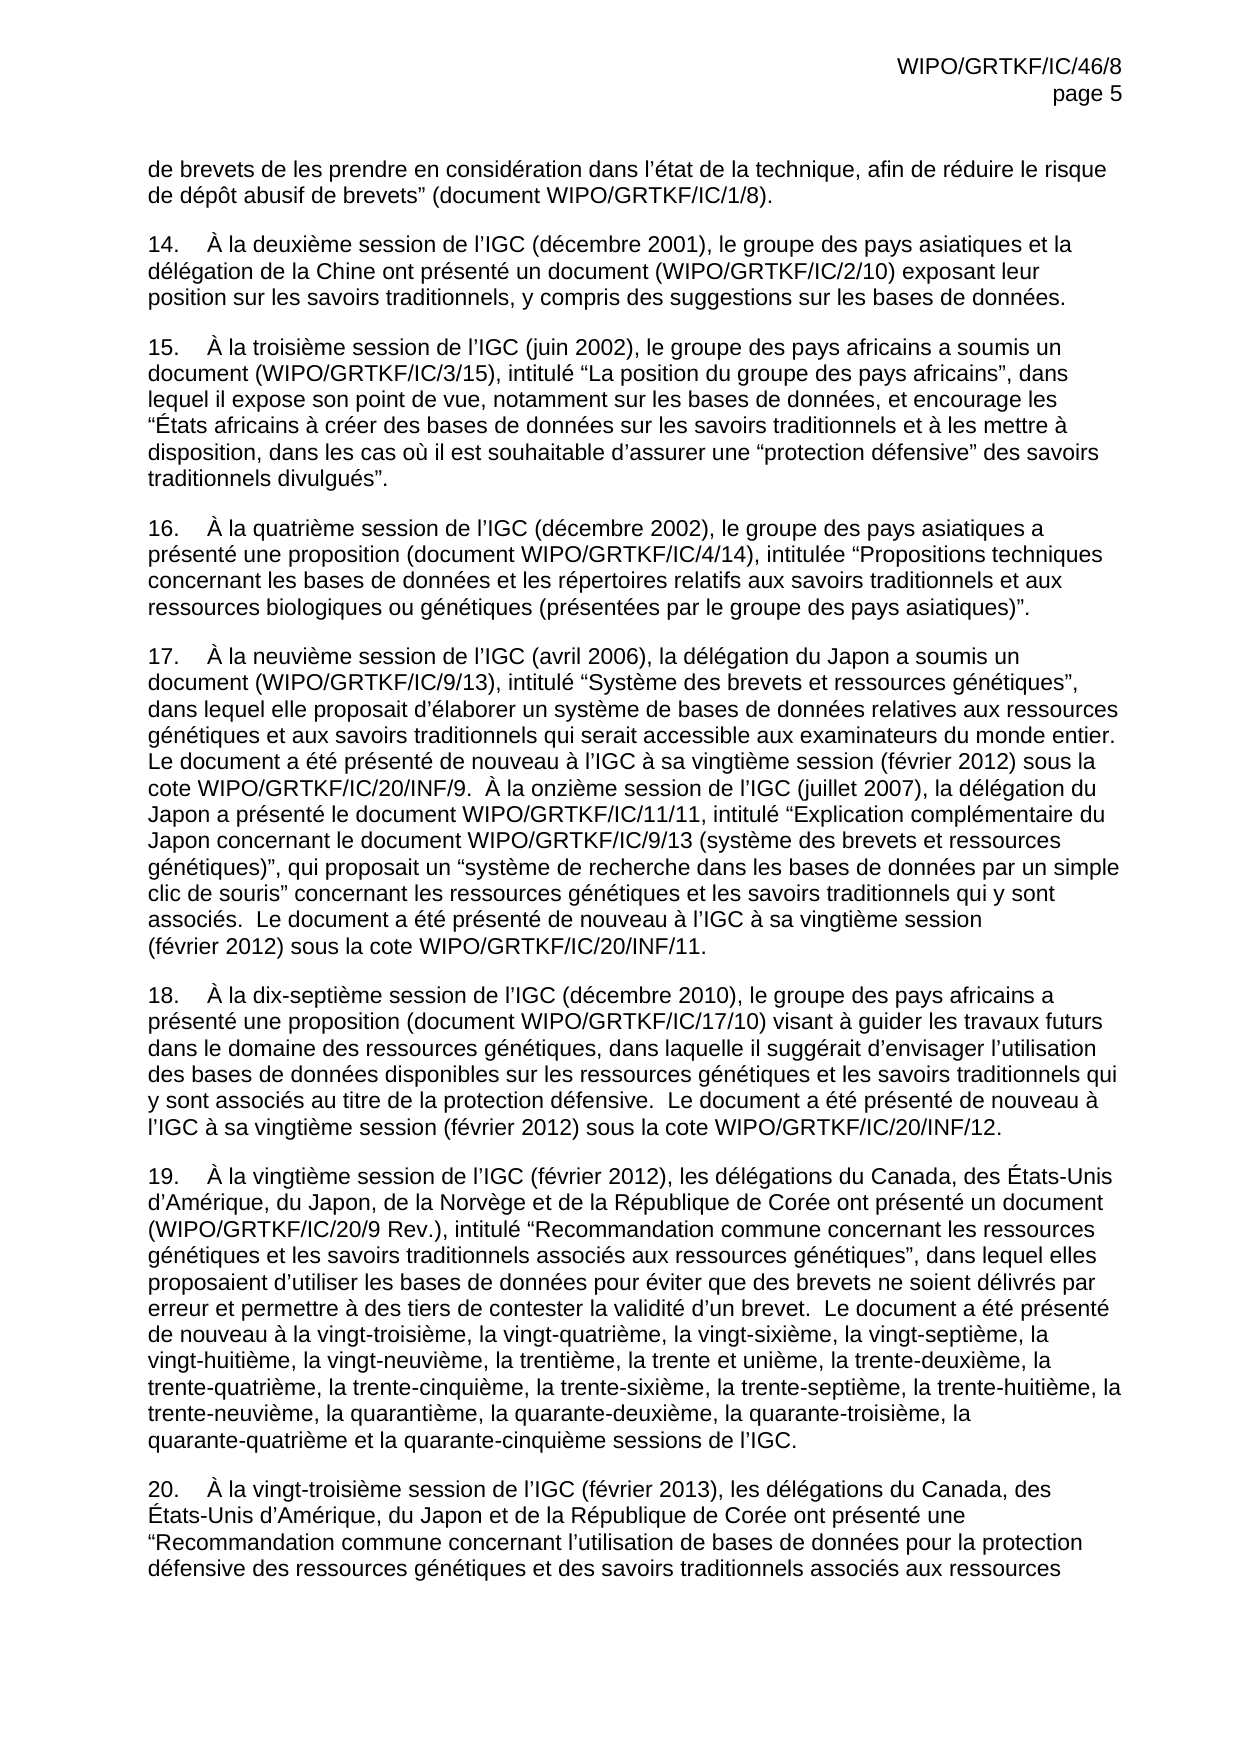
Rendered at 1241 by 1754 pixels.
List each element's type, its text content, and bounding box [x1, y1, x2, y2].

text À la neuvième session de l’IGC (avril 2006), la délégation du Japon a soumis un document (WIPO/GRTKF/IC/9/13), intitulé “Système des brevets et ressources génétiques”, dans lequel elle proposait d’élaborer un système de bases de données relatives aux ressources génétiques et aux savoirs traditionnels qui serait accessible aux examinateurs du monde entier. Le document a été présenté de nouveau à l’IGC à sa vingtième session (février 2012) sous la cote WIPO/GRTKF/IC/20/INF/9. À la onzième session de l’IGC (juillet 2007), la délégation du Japon a présenté le document WIPO/GRTKF/IC/11/11, intitulé “Explication complémentaire du Japon concernant le document WIPO/GRTKF/IC/9/13 (système des brevets et ressources génétiques)”, qui proposait un “système de recherche dans les bases de données par un simple clic de souris” concernant les ressources génétiques et les savoirs traditionnels qui y sont associés. Le document a été présenté de nouveau à l’IGC à sa vingtième session (février 2012) sous la cote WIPO/GRTKF/IC/20/INF/11. [148, 643, 1122, 959]
text À la deuxième session de l’IGC (décembre 2001), le groupe des pays asiatiques et la délégation de la Chine ont présenté un document (WIPO/GRTKF/IC/2/10) exposant leur position sur les savoirs traditionnels, y compris des suggestions sur les bases de données. [148, 231, 1122, 311]
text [148, 156, 1122, 208]
text À la dix-septième session de l’IGC (décembre 2010), le groupe des pays africains a présenté une proposition (document WIPO/GRTKF/IC/17/10) visant à guider les travaux futurs dans le domaine des ressources génétiques, dans laquelle il suggérait d’envisager l’utilisation des bases de données disponibles sur les ressources génétiques et les savoirs traditionnels qui y sont associés au titre de la protection défensive. Le document a été présenté de nouveau à l’IGC à sa vingtième session (février 2012) sous la cote WIPO/GRTKF/IC/20/INF/12. [148, 982, 1122, 1140]
text À la troisième session de l’IGC (juin 2002), le groupe des pays africains a soumis un document (WIPO/GRTKF/IC/3/15), intitulé “La position du groupe des pays africains”, dans lequel il expose son point de vue, notamment sur les bases de données, et encourage les “États africains à créer des bases de données sur les savoirs traditionnels et à les mettre à disposition, dans les cas où il est souhaitable d’assurer une “protection défensive” des savoirs traditionnels divulgués”. [148, 333, 1122, 492]
text À la quatrième session de l’IGC (décembre 2002), le groupe des pays asiatiques a présenté une proposition (document WIPO/GRTKF/IC/4/14), intitulée “Propositions techniques concernant les bases de données et les répertoires relatifs aux savoirs traditionnels et aux ressources biologiques ou génétiques (présentées par le groupe des pays asiatiques)”. [148, 514, 1122, 620]
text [148, 1476, 1122, 1581]
text À la vingtième session de l’IGC (février 2012), les délégations du Canada, des États-Unis d’Amérique, du Japon, de la Norvège et de la République de Corée ont présenté un document (WIPO/GRTKF/IC/20/9 Rev.), intitulé “Recommandation commune concernant les ressources génétiques et les savoirs traditionnels associés aux ressources génétiques”, dans lequel elles proposaient d’utiliser les bases de données pour éviter que des brevets ne soient délivrés par erreur et permettre à des tiers de contester la validité d’un brevet. Le document a été présenté de nouveau à la vingt-troisième, la vingt-quatrième, la vingt-sixième, la vingt-septième, la vingt-huitième, la vingt-neuvième, la trentième, la trente et unième, la trente-deuxième, la trente-quatrième, la trente-cinquième, la trente-sixième, la trente-septième, la trente-huitième, la trente-neuvième, la quarantième, la quarante-deuxième, la quarante-troisième, la quarante-quatrième et la quarante-cinquième sessions de l’IGC. [148, 1163, 1122, 1453]
